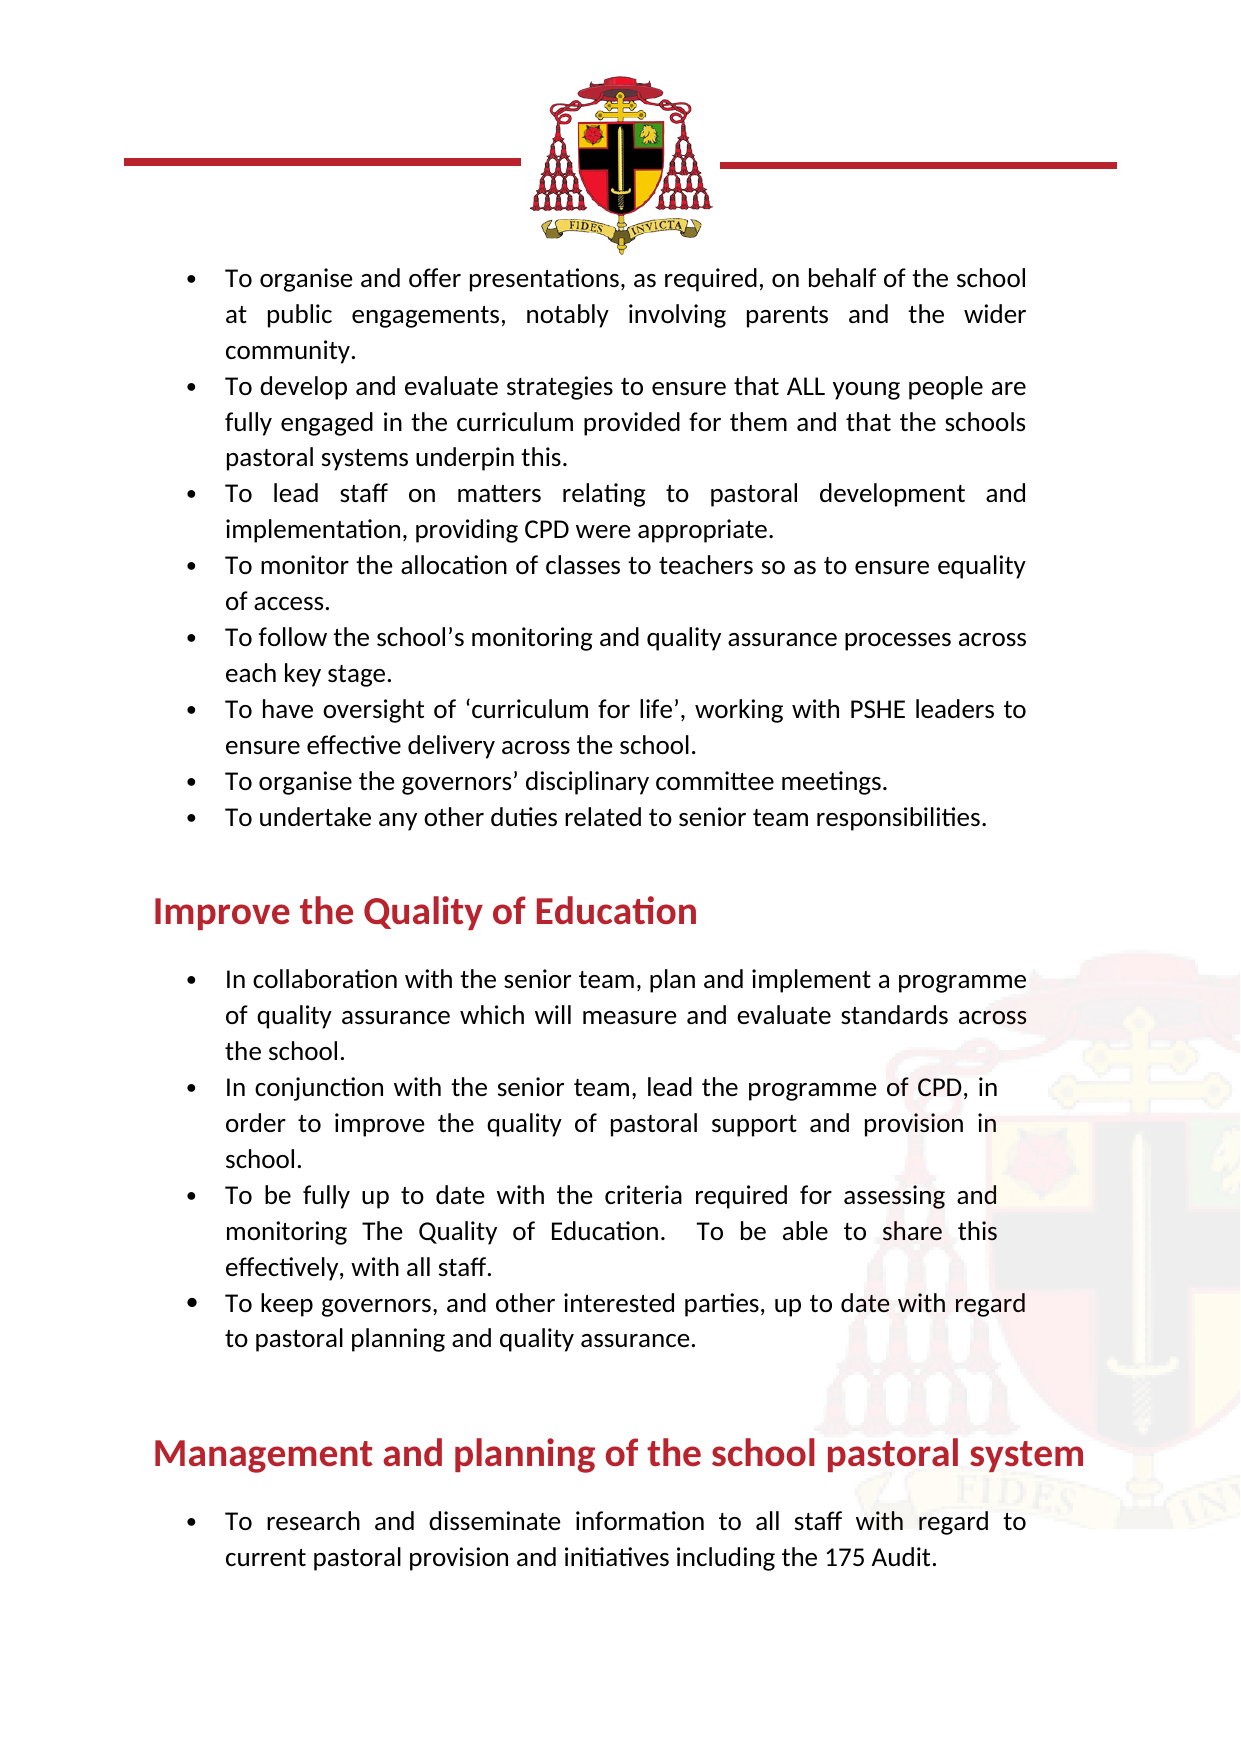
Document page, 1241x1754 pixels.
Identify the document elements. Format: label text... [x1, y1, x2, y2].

list To undertake any other duties related to senior team responsibilities. [187, 800, 1028, 833]
subtitle Management and planning of the school pastoral system [153, 1428, 810, 1476]
list To monitor the allocation of classes to teachers so as to ensure equality of access. [187, 548, 1028, 617]
list To be fully up to date with the criteria required for assessing and monitoring The Quality of Education. To be able to share this effectively, with all staff. [187, 1178, 810, 1283]
list To follow the school’s monitoring and quality assurance processes across each key stage. [187, 620, 1028, 689]
list To research and disseminate information to all staff with regard to current pastoral provision and initiatives including the 175 Audit. [187, 1504, 1028, 1573]
picture [527, 73, 714, 150]
subtitle Improve the Quality of Education [153, 886, 1090, 934]
list To develop and evaluate strategies to ensure that ALL young people are fully engaged in the curriculum provided for them and that the schools pastoral systems underpin this. [187, 369, 1028, 474]
list To lead staff on matters relating to pastoral development and implementation, providing CPD were appropriate. [187, 477, 1028, 546]
list To have oversight of ‘curriculum for life’, working with PSHE leaders to ensure effective delivery across the school. [187, 692, 1028, 761]
list In conjunction with the senior team, lead the programme of CPD, in order to improve the quality of pastoral support and provision in school. [187, 1070, 810, 1175]
list To keep governors, and other interested parties, up to date with regard to pastoral planning and quality assurance. [187, 1286, 810, 1355]
list To organise the governors’ disciplinary committee meetings. [187, 764, 1028, 797]
list To organise and offer presentations, as required, on behalf of the school at public engagements, notably involving parents and the wider community. [187, 150, 1028, 366]
list In collaboration with the senior team, plan and implement a programme of quality assurance which will measure and evaluate standards across the school. [187, 962, 810, 1067]
picture [810, 949, 1241, 1529]
